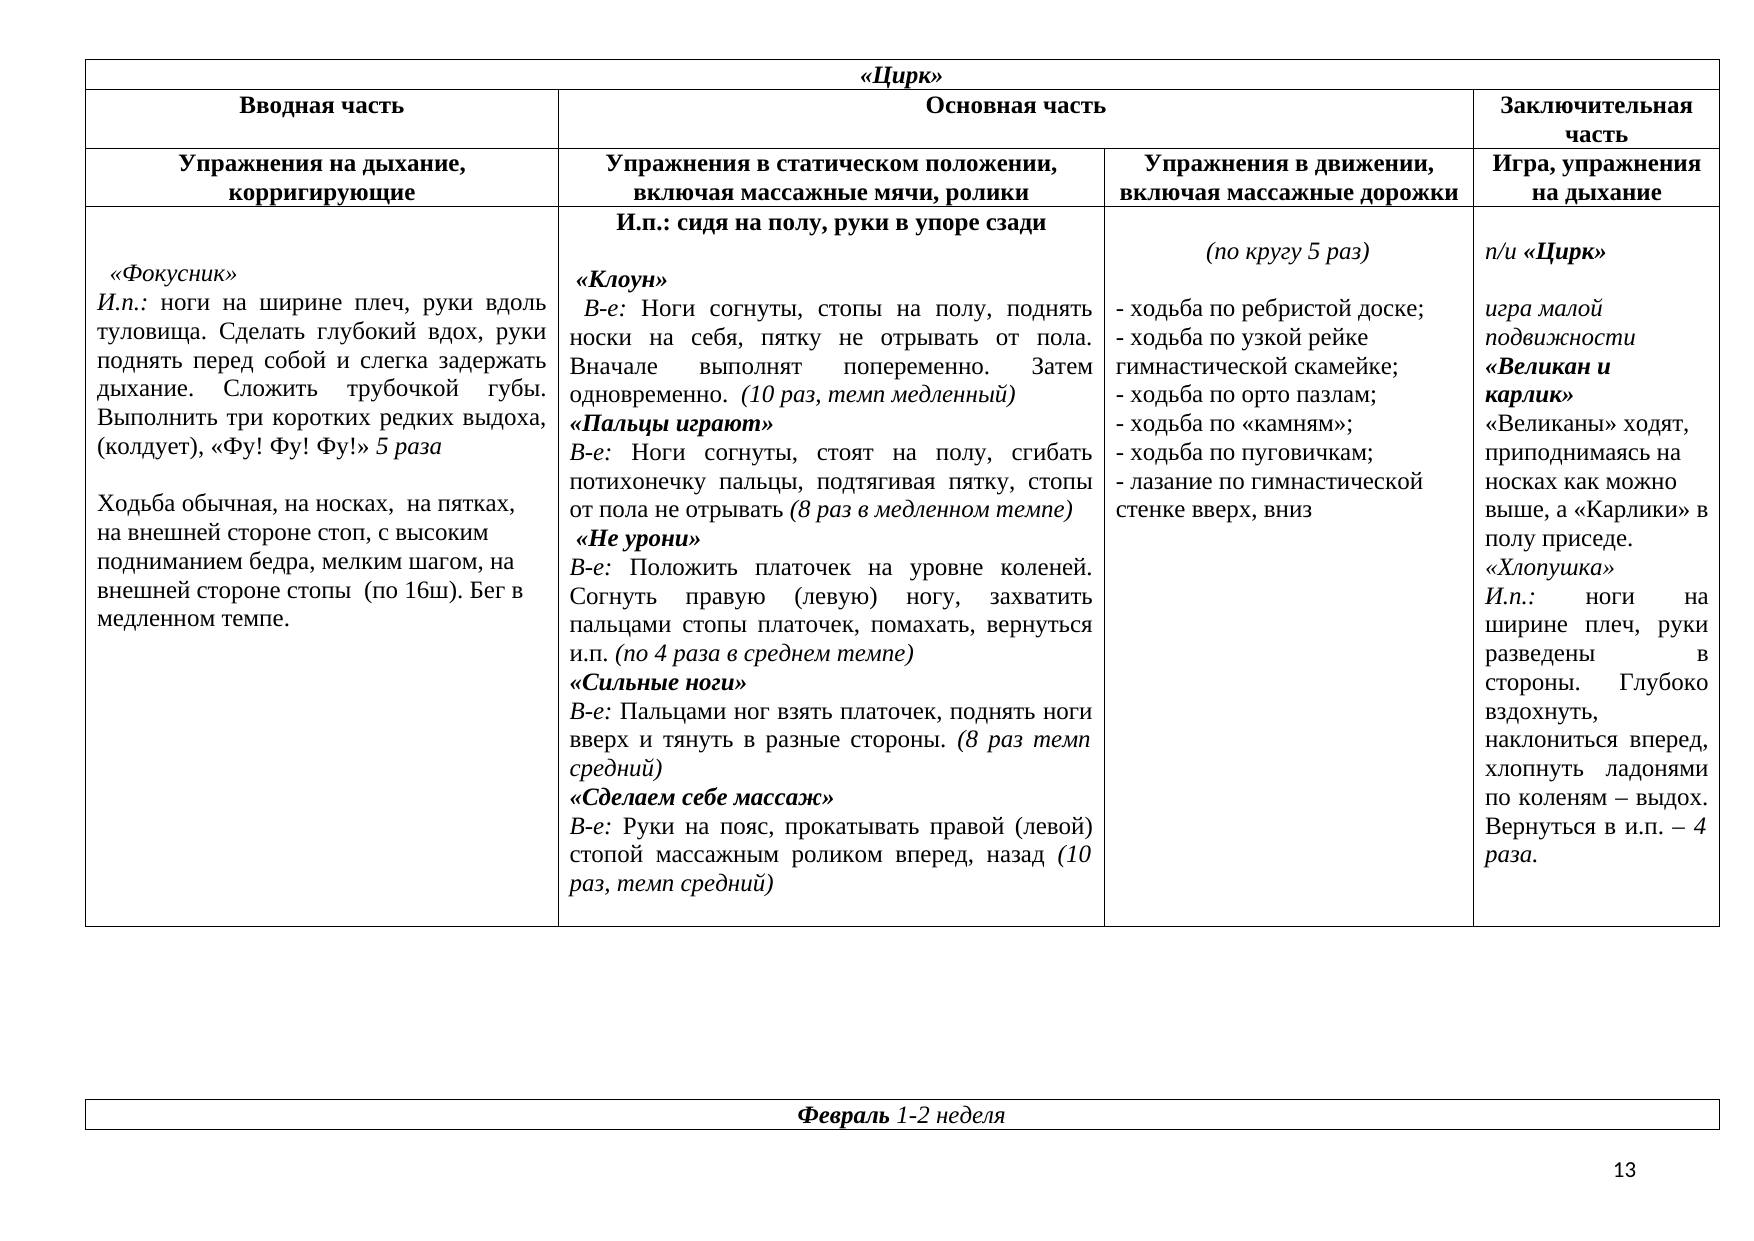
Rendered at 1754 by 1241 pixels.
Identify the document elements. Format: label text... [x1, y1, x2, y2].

table_cell Основная часть [559, 90, 1473, 147]
table_cell И.п.: сидя на полу, руки в упоре сзади «Клоун» В-е: Ноги согнуты, стопы на полу, поднять носки на себя, пятку не отрывать от пола. Вначале выполнят попеременно. Затем одновременно. (10 раз, темп медленный) «Пальцы играют» В-е: Ноги согнуты, стоят на полу, сгибать потихонечку пальцы, подтягивая пятку, стопы от пола не отрывать (8 раз в медленном темпе) «Не урони» В-е: Положить платочек на уровне коленей. Согнуть правую (левую) ногу, захватить пальцами стопы платочек, помахать, вернуться и.п. (по 4 раза в среднем темпе) «Сильные ноги» В-е: Пальцами ног взять платочек, поднять ноги вверх и тянуть в разные стороны. (8 раз темп средний) «Сделаем себе массаж» В-е: Руки на пояс, прокатывать правой (левой) стопой массажным роликом вперед, назад (10 раз, темп средний) [559, 207, 1104, 926]
table_cell Заключительная часть [1474, 90, 1719, 147]
table_cell (по кругу 5 раз) - ходьба по ребристой доске; - ходьба по узкой рейке гимнастической скамейке; - ходьба по орто пазлам; - ходьба по «камням»; - ходьба по пуговичкам; - лазание по гимнастической стенке вверх, вниз [1105, 207, 1473, 926]
table_cell Вводная часть [86, 90, 558, 147]
table_cell п/и «Цирк» игра малой подвижности «Великан и карлик» «Великаны» ходят, приподнимаясь на носках как можно выше, а «Карлики» в полу приседе. «Хлопушка» И.п.: ноги на ширине плеч, руки разведены в стороны. Глубоко вздохнуть, наклониться вперед, хлопнуть ладонями по коленям – выдох. Вернуться в и.п. – 4 раза. [1474, 207, 1719, 926]
table_cell «Фокусник» И.п.: ноги на ширине плеч, руки вдоль туловища. Сделать глубокий вдох, руки поднять перед собой и слегка задержать дыхание. Сложить трубочкой губы. Выполнить три коротких редких выдоха, (колдует), «Фу! Фу! Фу!» 5 раза Ходьба обычная, на носках, на пятках, на внешней стороне стоп, с высоким подниманием бедра, мелким шагом, на внешней стороне стопы (по 16ш). Бег в медленном темпе. [86, 207, 558, 926]
table_cell Упражнения на дыхание, корригирующие [86, 149, 558, 206]
table_cell Упражнения в статическом положении, включая массажные мячи, ролики [559, 149, 1104, 206]
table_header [86, 60, 1719, 89]
table_cell Игра, упражнения на дыхание [1474, 149, 1719, 206]
table_cell Упражнения в движении, включая массажные дорожки [1105, 149, 1473, 206]
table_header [86, 1100, 1719, 1129]
